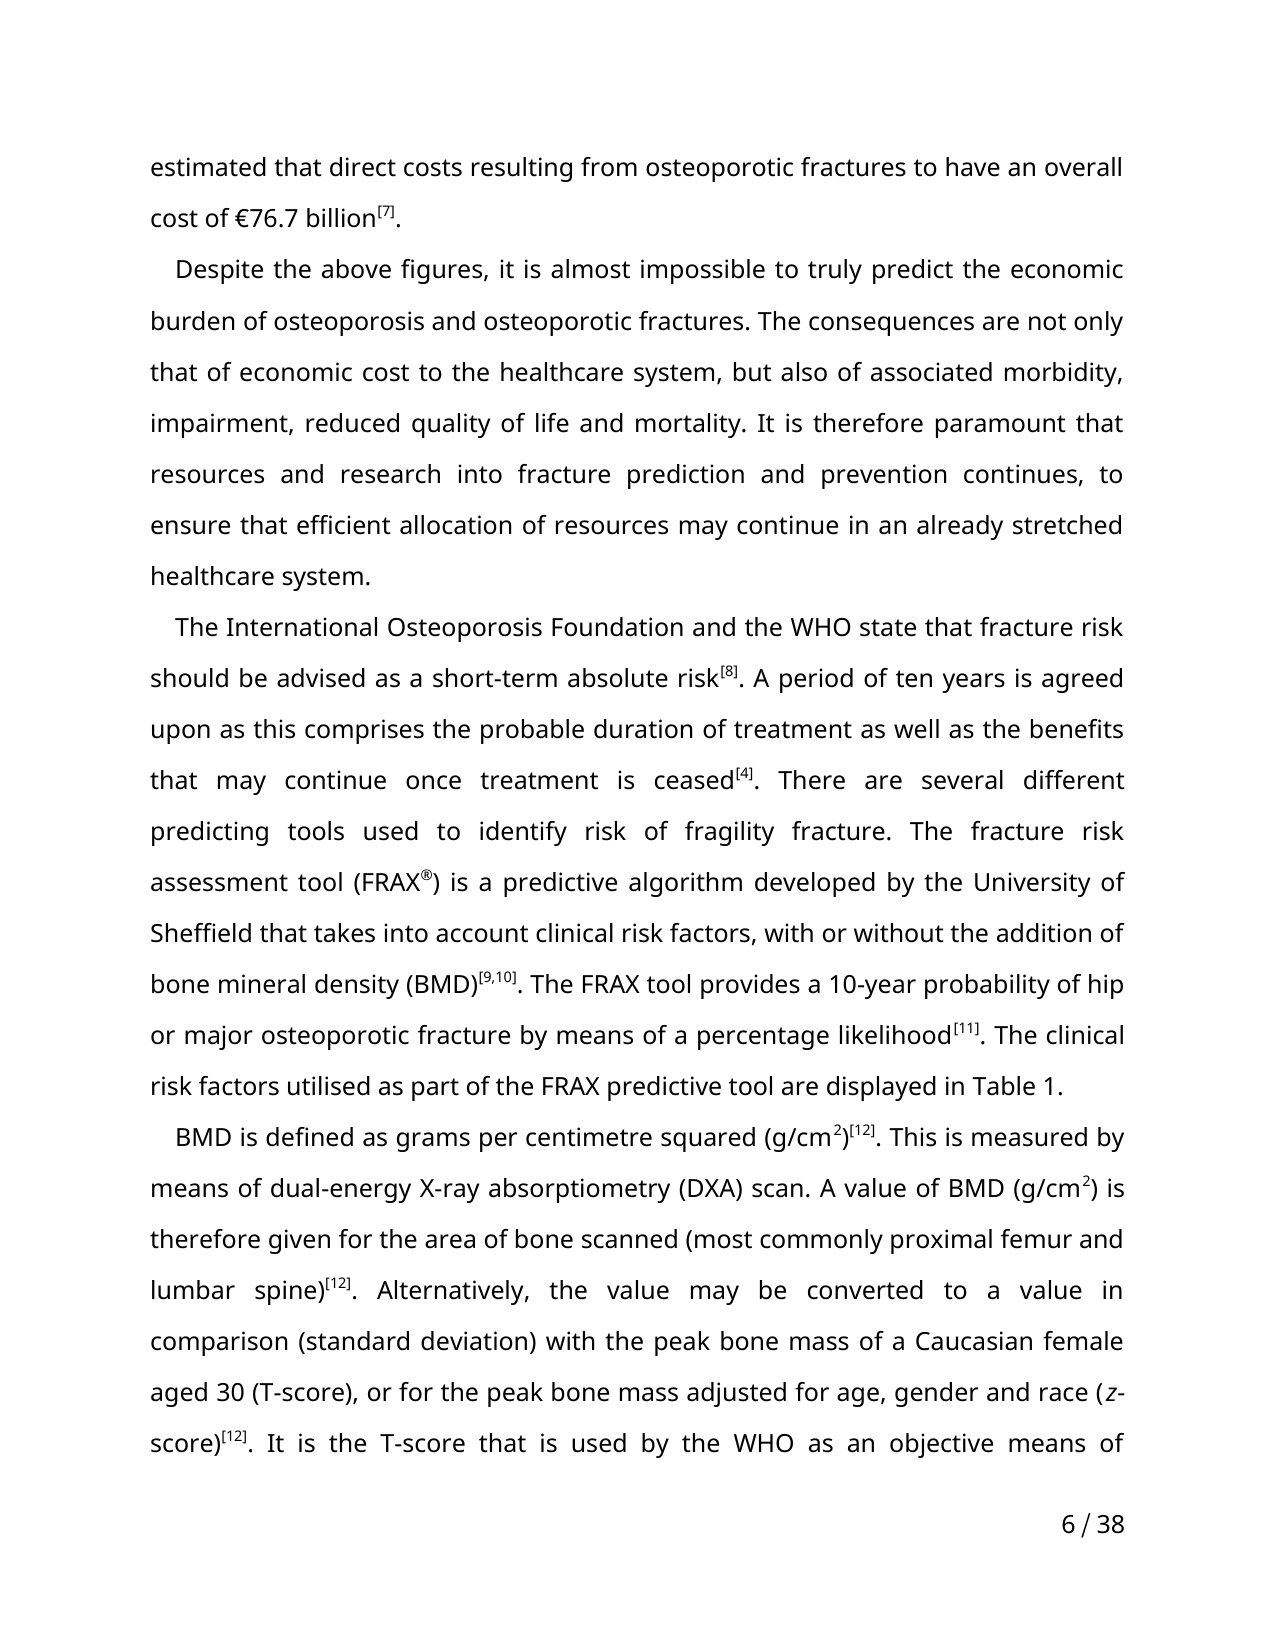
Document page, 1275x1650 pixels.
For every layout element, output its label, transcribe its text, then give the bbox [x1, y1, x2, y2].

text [150, 1120, 1125, 1460]
text The International Osteoporosis Foundation and the WHO state that fracture risk should be advised as a short-term absolute risk[8]. A period of ten years is agreed upon as this comprises the probable duration of treatment as well as the benefits that may continue once treatment is ceased[4]. There are several different predicting tools used to identify risk of fragility fracture. The fracture risk assessment tool (FRAX®) is a predictive algorithm developed by the University of Sheffield that takes into account clinical risk factors, with or without the addition of bone mineral density (BMD)[9,10]. The FRAX tool provides a 10-year probability of hip or major osteoporotic fracture by means of a percentage likelihood[11]. The clinical risk factors utilised as part of the FRAX predictive tool are displayed in Table 1. [150, 609, 1125, 1103]
text Despite the above figures, it is almost impossible to truly predict the economic burden of osteoporosis and osteoporotic fractures. The consequences are not only that of economic cost to the healthcare system, but also of associated morbidity, impairment, reduced quality of life and mortality. It is therefore paramount that resources and research into fracture prediction and prevention continues, to ensure that efficient allocation of resources may continue in an already stretched healthcare system. [150, 252, 1125, 592]
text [150, 150, 1125, 235]
